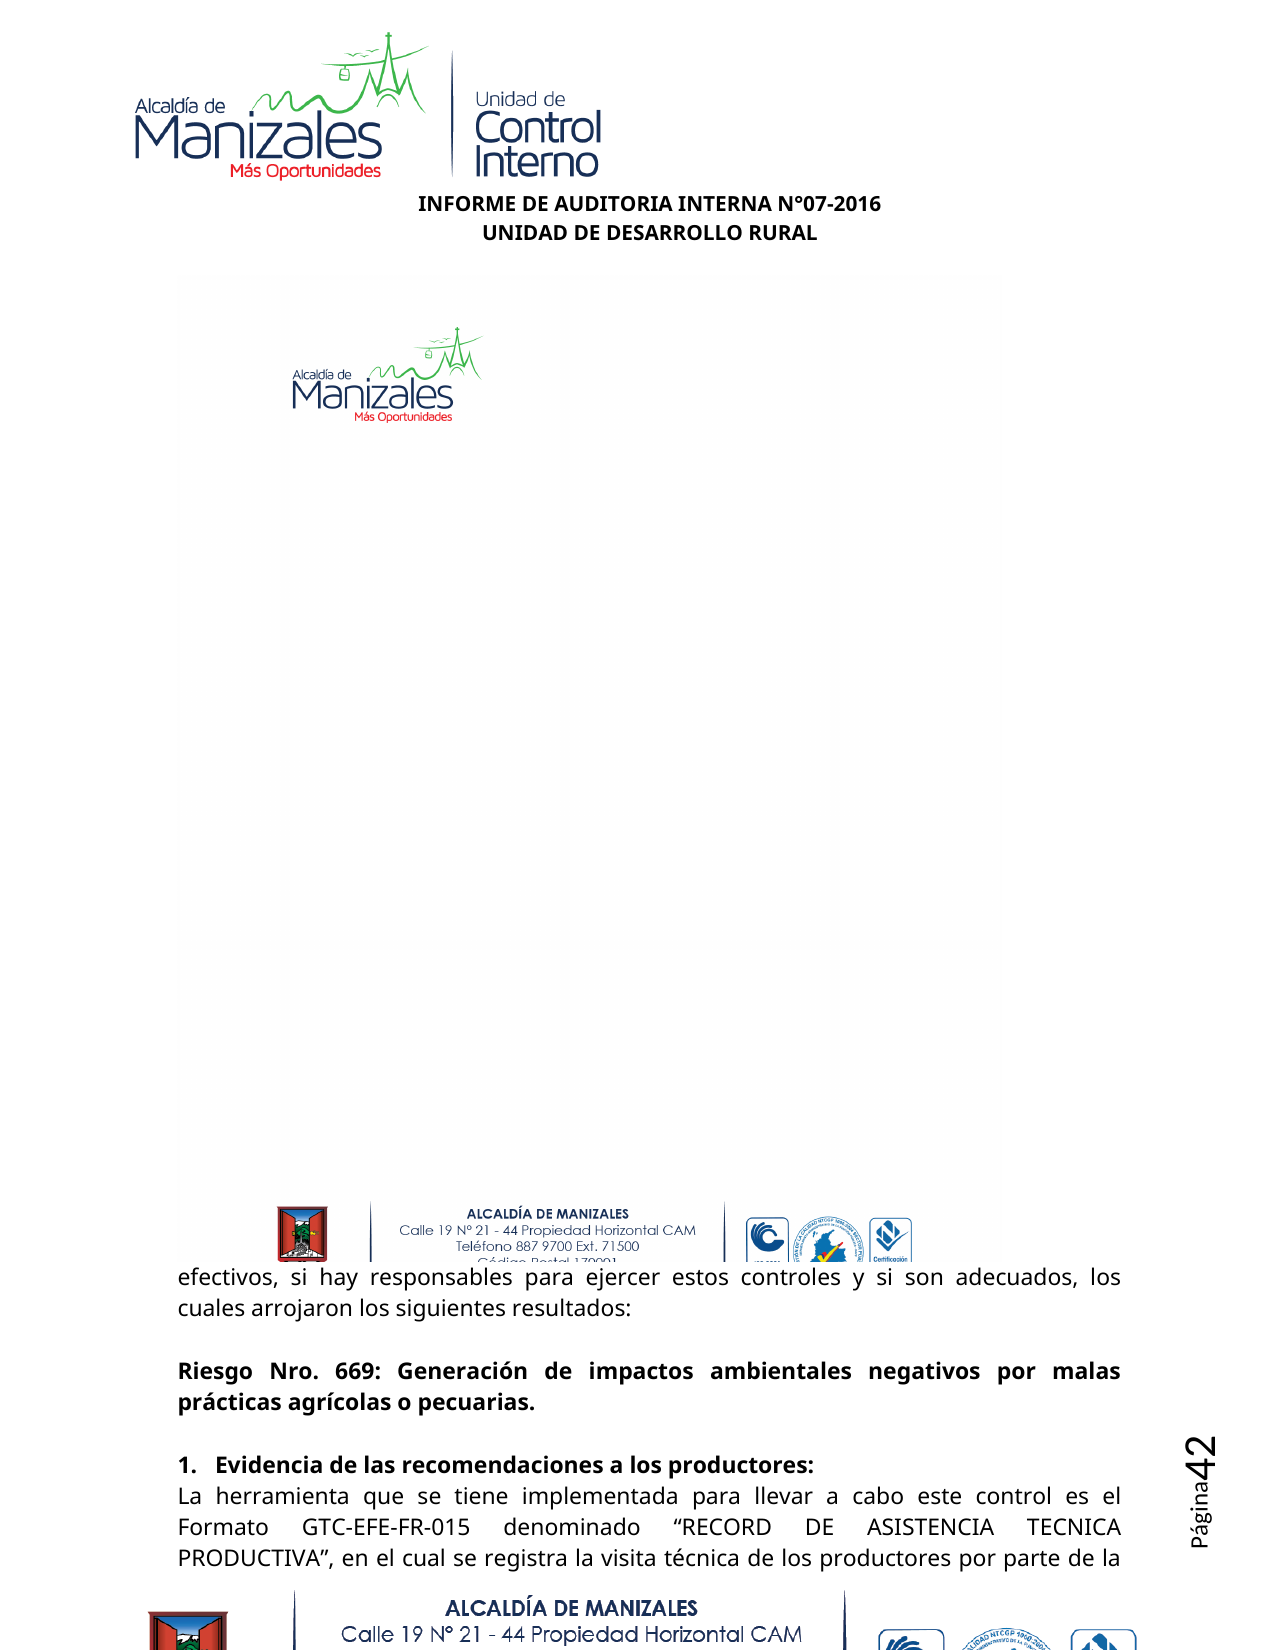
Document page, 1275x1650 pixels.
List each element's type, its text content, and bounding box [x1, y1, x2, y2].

picture [0, 1579, 1275, 1650]
list Evidencia de las recomendaciones a los productores: [177, 1448, 1122, 1480]
list La herramienta que se tiene implementada para llevar a cabo este control es el Formato GTC-EFE-FR-015 denominado “RECORD DE ASISTENCIA TECNICA PRODUCTIVA”, en el cual se registra la visita técnica de los productores por parte de la Unidad de Desarrollo Rural y donde se pueden evidenciar tanto las observaciones en campo como las recomendaciones impartidas por los técnicos. Este formato se encuentra debidamente cargado en el Sistema de Gestión Integral ISOLUCION. [177, 1480, 1122, 1573]
text Riesgo Nro. 669: Generación de impactos ambientales negativos por malas prácticas agrícolas o pecuarias. [177, 1355, 1122, 1417]
text La Evaluación de los Controles de cada uno de los Riesgos, se llevó a cabo, analizando los cinco (05) componentes determinados en la Matriz de “Evaluación de los Controles de los Riesgos”, correspondientes a herramientas, manuales o procedimientos, si son efectivos, si hay responsables para ejercer estos controles y si son adecuados, los cuales arrojaron los siguientes resultados: [177, 1261, 1122, 1323]
picture [0, 0, 1227, 1293]
